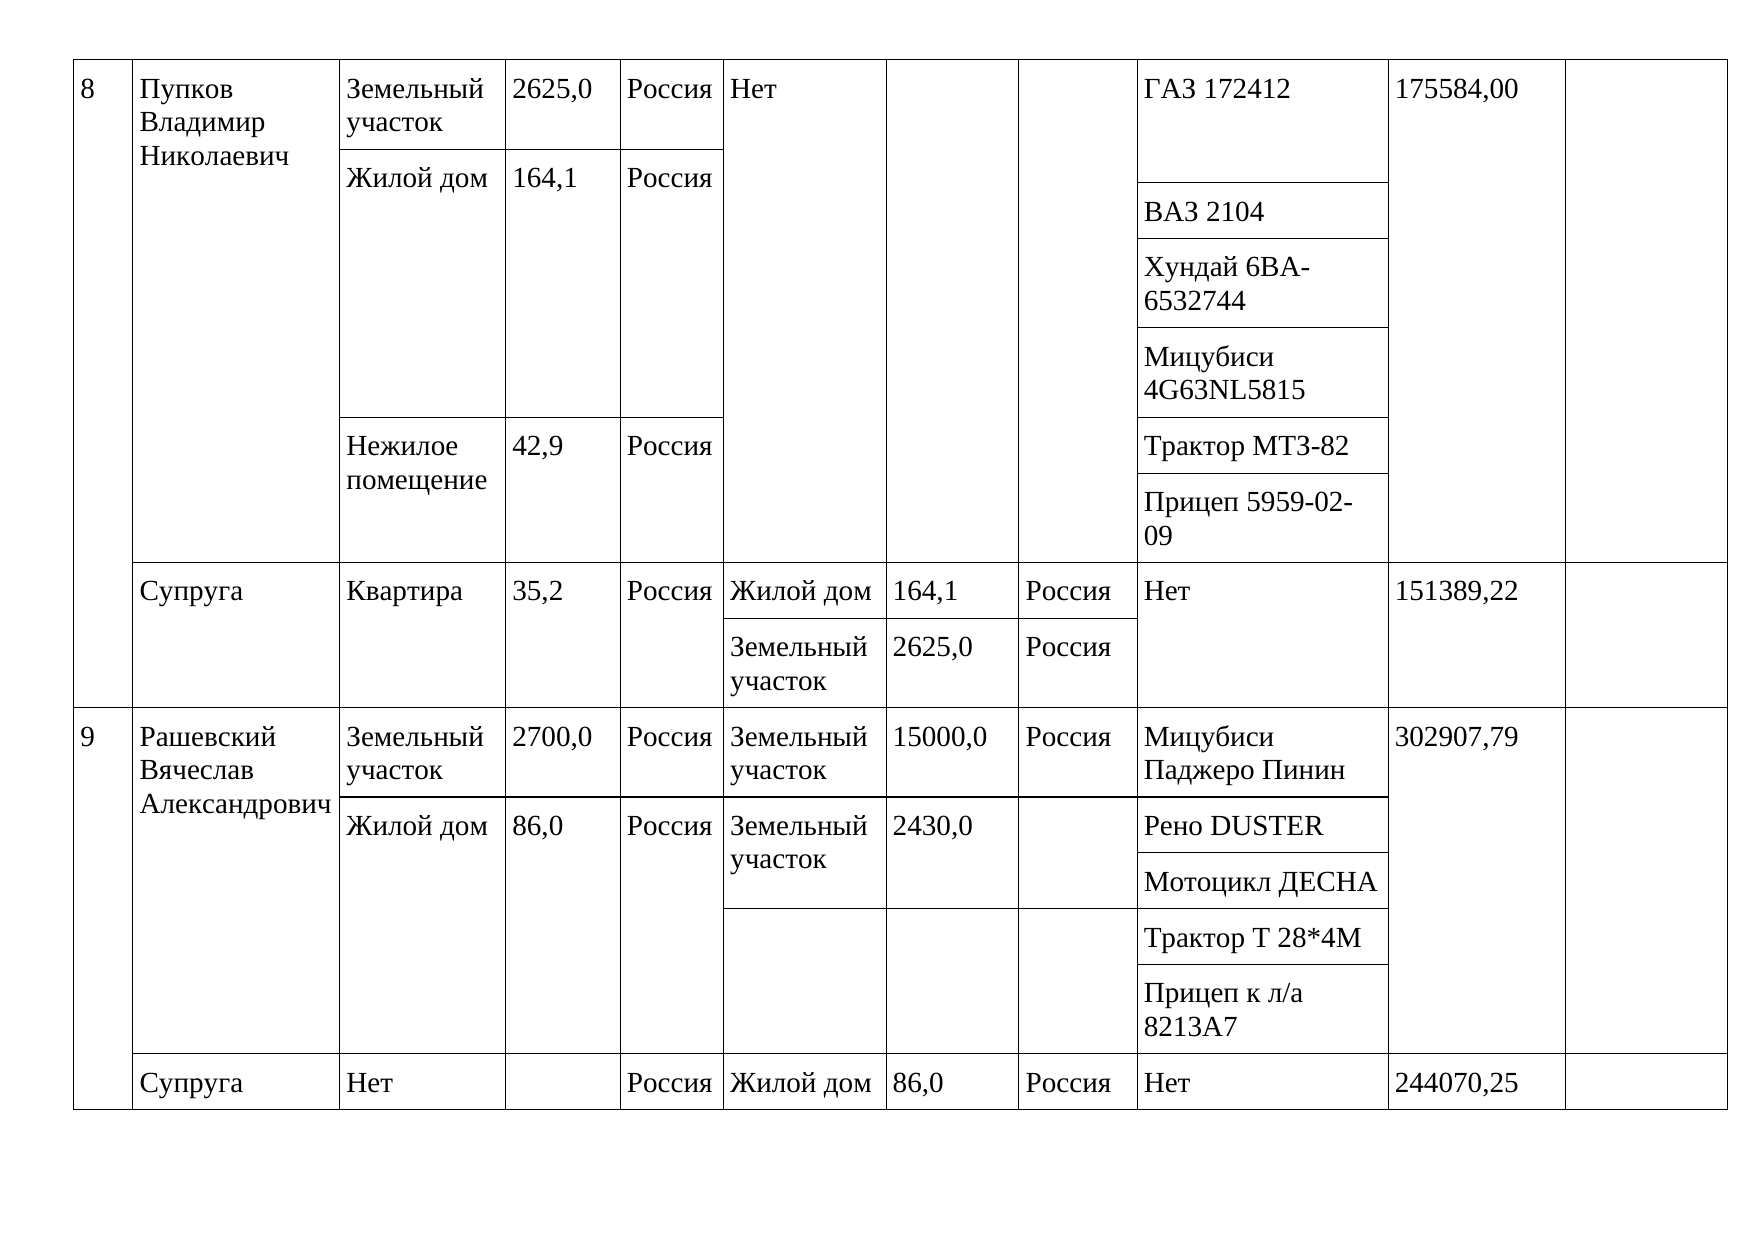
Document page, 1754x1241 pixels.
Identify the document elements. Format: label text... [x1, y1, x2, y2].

table_cell Россия [621, 418, 723, 562]
table_cell [1566, 1054, 1727, 1109]
table_cell Россия [621, 798, 723, 1053]
table_cell Прицеп к л/а 8213А7 [1138, 965, 1388, 1053]
table_cell Рашевский Вячеслав Александрович [133, 708, 339, 1053]
table_cell 86,0 [887, 1054, 1018, 1109]
table_cell Россия [1019, 1054, 1137, 1109]
table_cell [724, 909, 886, 1053]
table_cell 2430,0 [887, 798, 1018, 908]
table_cell 35,2 [506, 563, 620, 707]
table_cell Жилой дом [724, 563, 886, 618]
table_cell Россия [1019, 563, 1137, 618]
table_cell Нет [340, 1054, 505, 1109]
table_cell Рено DUSTER [1138, 798, 1388, 852]
table_cell Земельный участок [724, 619, 886, 707]
table_cell Трактор Т 28*4М [1138, 909, 1388, 964]
table_cell Квартира [340, 563, 505, 707]
table_cell Россия [621, 708, 723, 796]
table_cell [1566, 708, 1727, 1053]
table_cell Жилой дом [340, 798, 505, 1053]
table_cell 86,0 [506, 798, 620, 1053]
table_cell [1019, 60, 1137, 562]
table_cell 9 [74, 708, 132, 1109]
table_cell Россия [621, 60, 723, 148]
table_cell Мицубиси Паджеро Пинин [1138, 708, 1388, 796]
table_cell Россия [1019, 619, 1137, 707]
table_cell 164,1 [506, 150, 620, 417]
table_cell 175584,00 [1389, 60, 1565, 562]
table_cell Трактор МТЗ-82 [1138, 418, 1388, 472]
table_cell 2700,0 [506, 708, 620, 796]
table_cell [1019, 798, 1137, 908]
table_cell Мотоцикл ДЕСНА [1138, 853, 1388, 908]
table_cell Жилой дом [724, 1054, 886, 1109]
table_cell Супруга [133, 1054, 339, 1109]
table_cell 8 [74, 60, 132, 707]
table_cell [506, 1054, 620, 1109]
table_cell Супруга [133, 563, 339, 707]
table_cell Россия [621, 563, 723, 707]
table_cell 244070,25 [1389, 1054, 1565, 1109]
table_cell Пупков Владимир Николаевич [133, 60, 339, 562]
table_cell Земельный участок [340, 60, 505, 148]
table_cell 2625,0 [887, 619, 1018, 707]
table_cell 302907,79 [1389, 708, 1565, 1053]
table_cell Хундай 6BA-6532744 [1138, 239, 1388, 327]
table_cell [1019, 909, 1137, 1053]
table_cell Земельный участок [724, 708, 886, 796]
table_cell Россия [621, 150, 723, 417]
table_cell 164,1 [887, 563, 1018, 618]
table_cell ВАЗ 2104 [1138, 183, 1388, 238]
table_cell 15000,0 [887, 708, 1018, 796]
table_cell Мицубиси 4G63NL5815 [1138, 328, 1388, 417]
table_cell [887, 60, 1018, 562]
table_cell Прицеп 5959-02-09 [1138, 474, 1388, 562]
table_cell Нет [1138, 1054, 1388, 1109]
table_cell 151389,22 [1389, 563, 1565, 707]
table_cell Жилой дом [340, 150, 505, 417]
table_cell Нежилое помещение [340, 418, 505, 562]
table_cell 2625,0 [506, 60, 620, 148]
table_cell Земельный участок [340, 708, 505, 796]
table_cell ГАЗ 172412 [1138, 60, 1388, 182]
table_cell Россия [1019, 708, 1137, 796]
table_cell Россия [621, 1054, 723, 1109]
table_cell 42,9 [506, 418, 620, 562]
table_cell [1566, 60, 1727, 562]
table_cell [887, 909, 1018, 1053]
table_cell Нет [1138, 563, 1388, 707]
table_cell [1566, 563, 1727, 707]
table_cell Земельный участок [724, 798, 886, 908]
table_cell Нет [724, 60, 886, 562]
